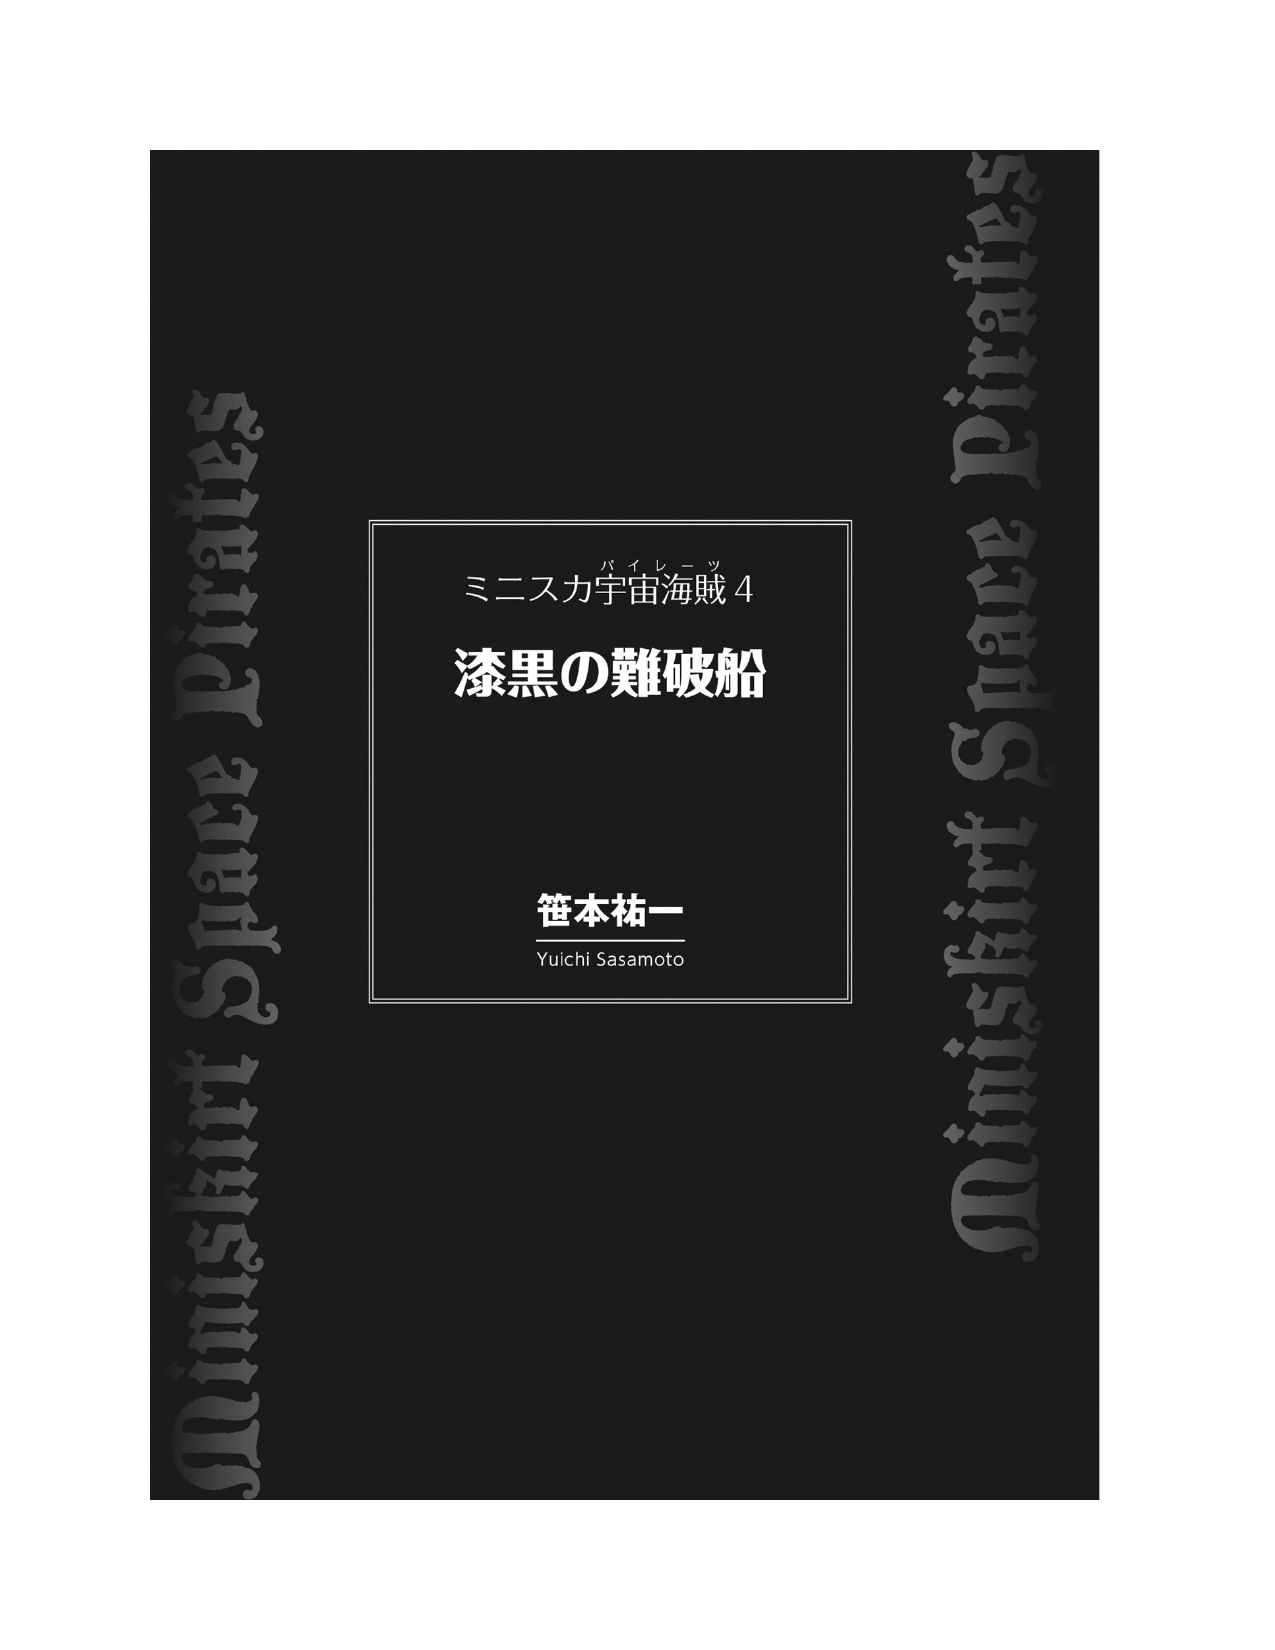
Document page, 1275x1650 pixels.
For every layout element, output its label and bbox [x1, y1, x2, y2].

picture [150, 150, 1100, 1500]
